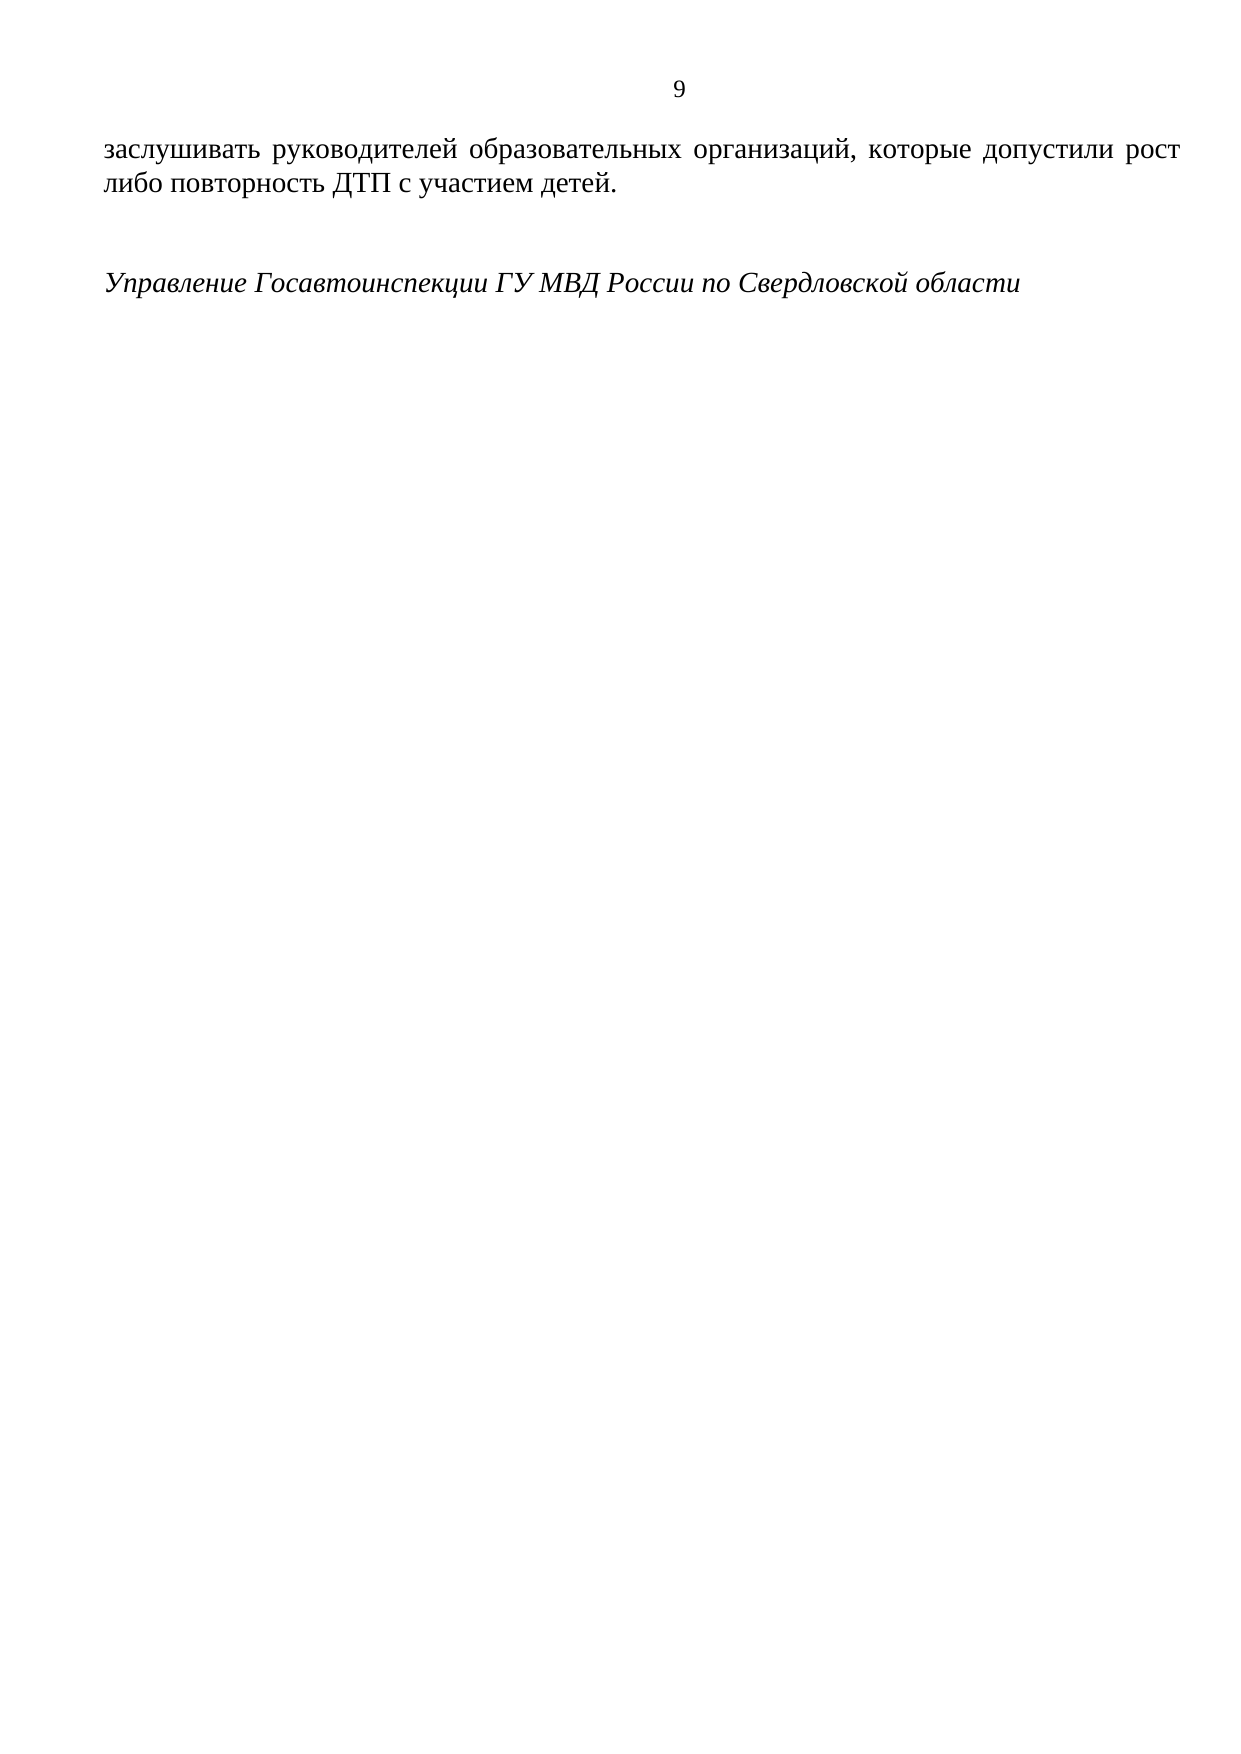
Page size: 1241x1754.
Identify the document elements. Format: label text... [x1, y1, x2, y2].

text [103, 131, 1181, 198]
text Управление Госавтоинспекции ГУ МВД России по Свердловской области [103, 265, 1181, 299]
